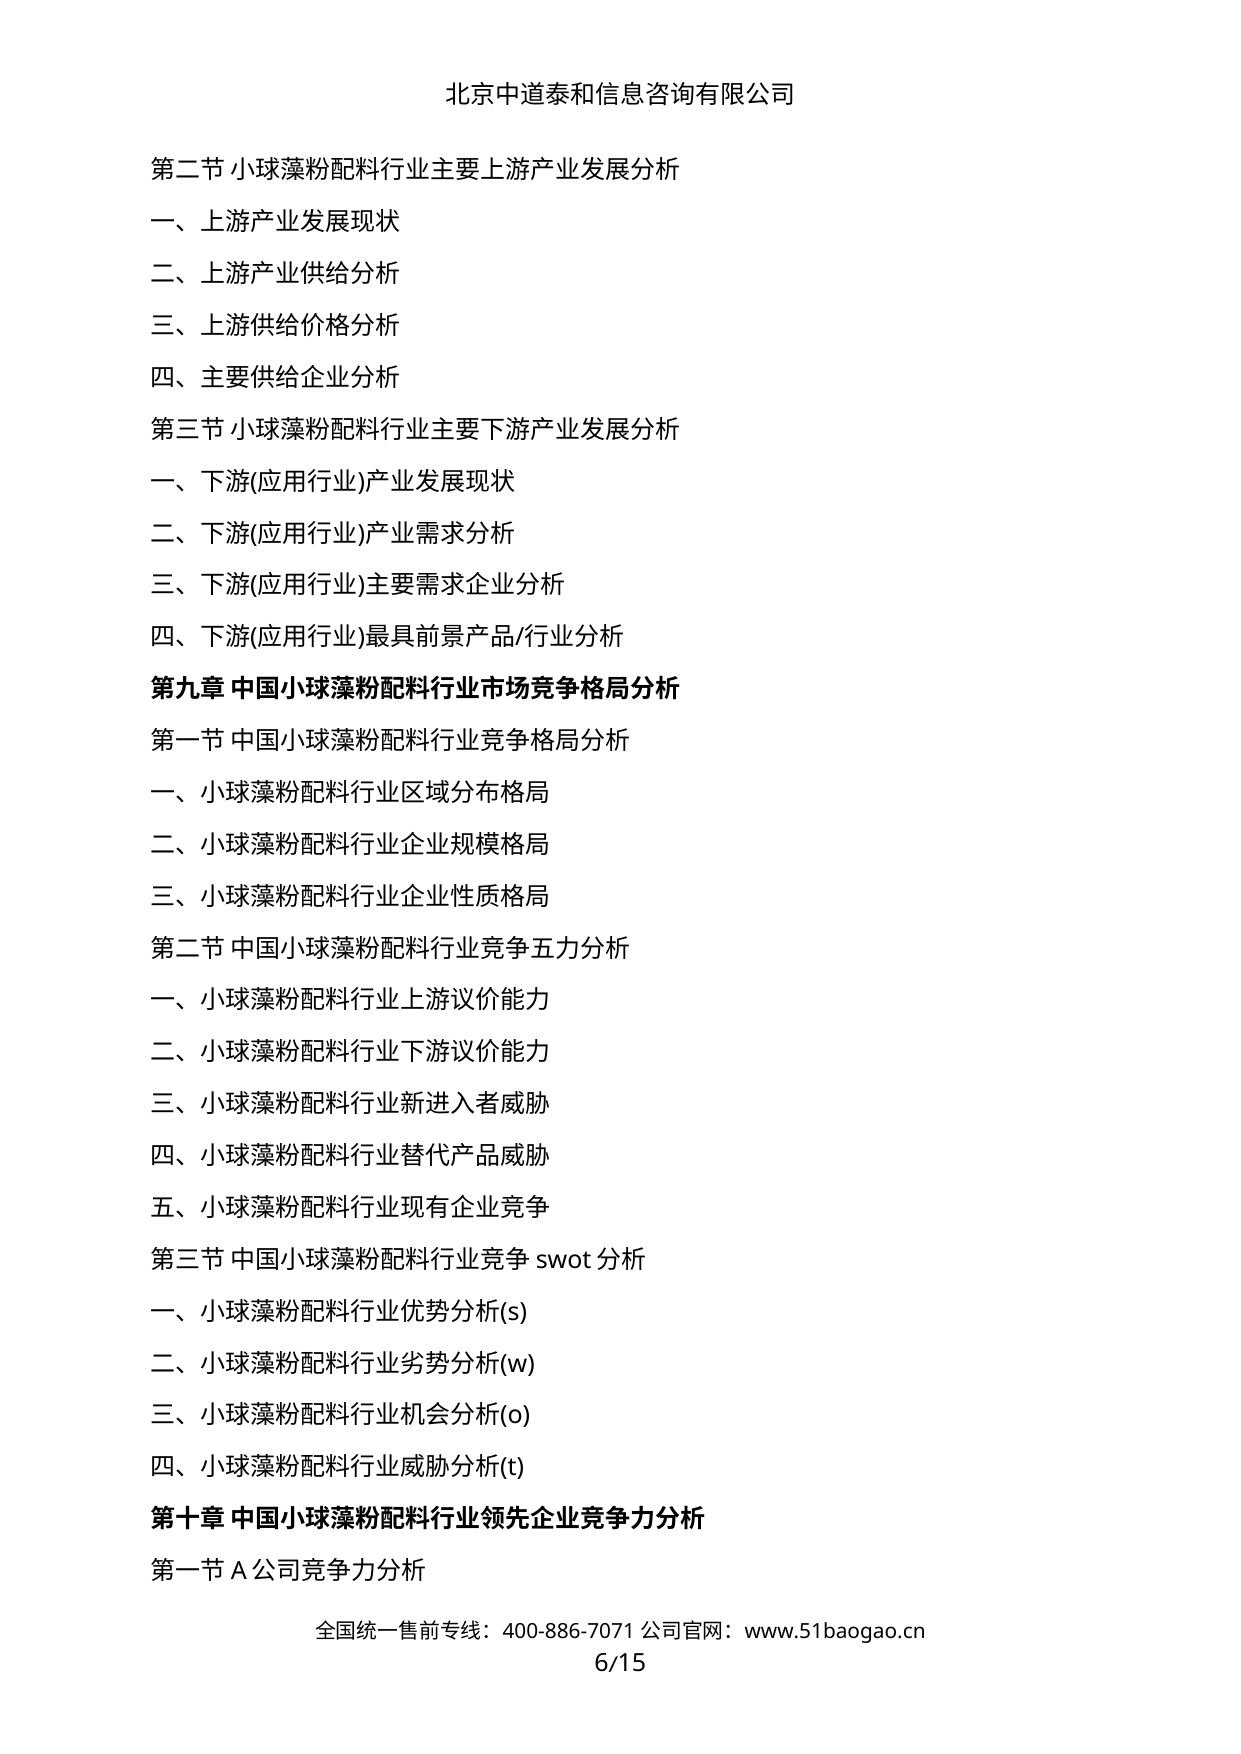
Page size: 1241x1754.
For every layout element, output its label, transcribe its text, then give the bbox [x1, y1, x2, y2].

text 二、小球藻粉配料行业下游议价能力 [150, 1032, 1090, 1068]
text 第二节 中国小球藻粉配料行业竞争五力分析 [150, 928, 1090, 964]
text 四、下游(应用行业)最具前景产品/行业分析 [150, 617, 1090, 653]
text 四、小球藻粉配料行业威胁分析(t) [150, 1447, 1090, 1483]
text 第一节 中国小球藻粉配料行业竞争格局分析 [150, 721, 1090, 757]
text 四、小球藻粉配料行业替代产品威胁 [150, 1136, 1090, 1172]
text 一、小球藻粉配料行业优势分析(s) [150, 1291, 1090, 1327]
text 一、上游产业发展现状 [150, 202, 1090, 238]
text 三、小球藻粉配料行业新进入者威胁 [150, 1084, 1090, 1120]
text 四、主要供给企业分析 [150, 357, 1090, 394]
text 三、上游供给价格分析 [150, 306, 1090, 342]
text 二、下游(应用行业)产业需求分析 [150, 513, 1090, 549]
text 第九章 中国小球藻粉配料行业市场竞争格局分析 [150, 669, 1090, 705]
text 三、小球藻粉配料行业机会分析(o) [150, 1395, 1090, 1431]
text 二、小球藻粉配料行业劣势分析(w) [150, 1343, 1090, 1379]
text 第三节 小球藻粉配料行业主要下游产业发展分析 [150, 409, 1090, 446]
text 三、下游(应用行业)主要需求企业分析 [150, 565, 1090, 601]
text 第一节 A公司竞争力分析 [150, 1551, 1090, 1587]
text 第三节 中国小球藻粉配料行业竞争swot分析 [150, 1239, 1090, 1276]
text 第十章 中国小球藻粉配料行业领先企业竞争力分析 [150, 1499, 1090, 1535]
text 一、小球藻粉配料行业上游议价能力 [150, 980, 1090, 1016]
text 一、下游(应用行业)产业发展现状 [150, 461, 1090, 497]
text 五、小球藻粉配料行业现有企业竞争 [150, 1187, 1090, 1224]
text 第二节 小球藻粉配料行业主要上游产业发展分析 [150, 150, 1090, 186]
text 三、小球藻粉配料行业企业性质格局 [150, 876, 1090, 912]
text 二、小球藻粉配料行业企业规模格局 [150, 824, 1090, 861]
text 二、上游产业供给分析 [150, 254, 1090, 290]
text 一、小球藻粉配料行业区域分布格局 [150, 772, 1090, 809]
